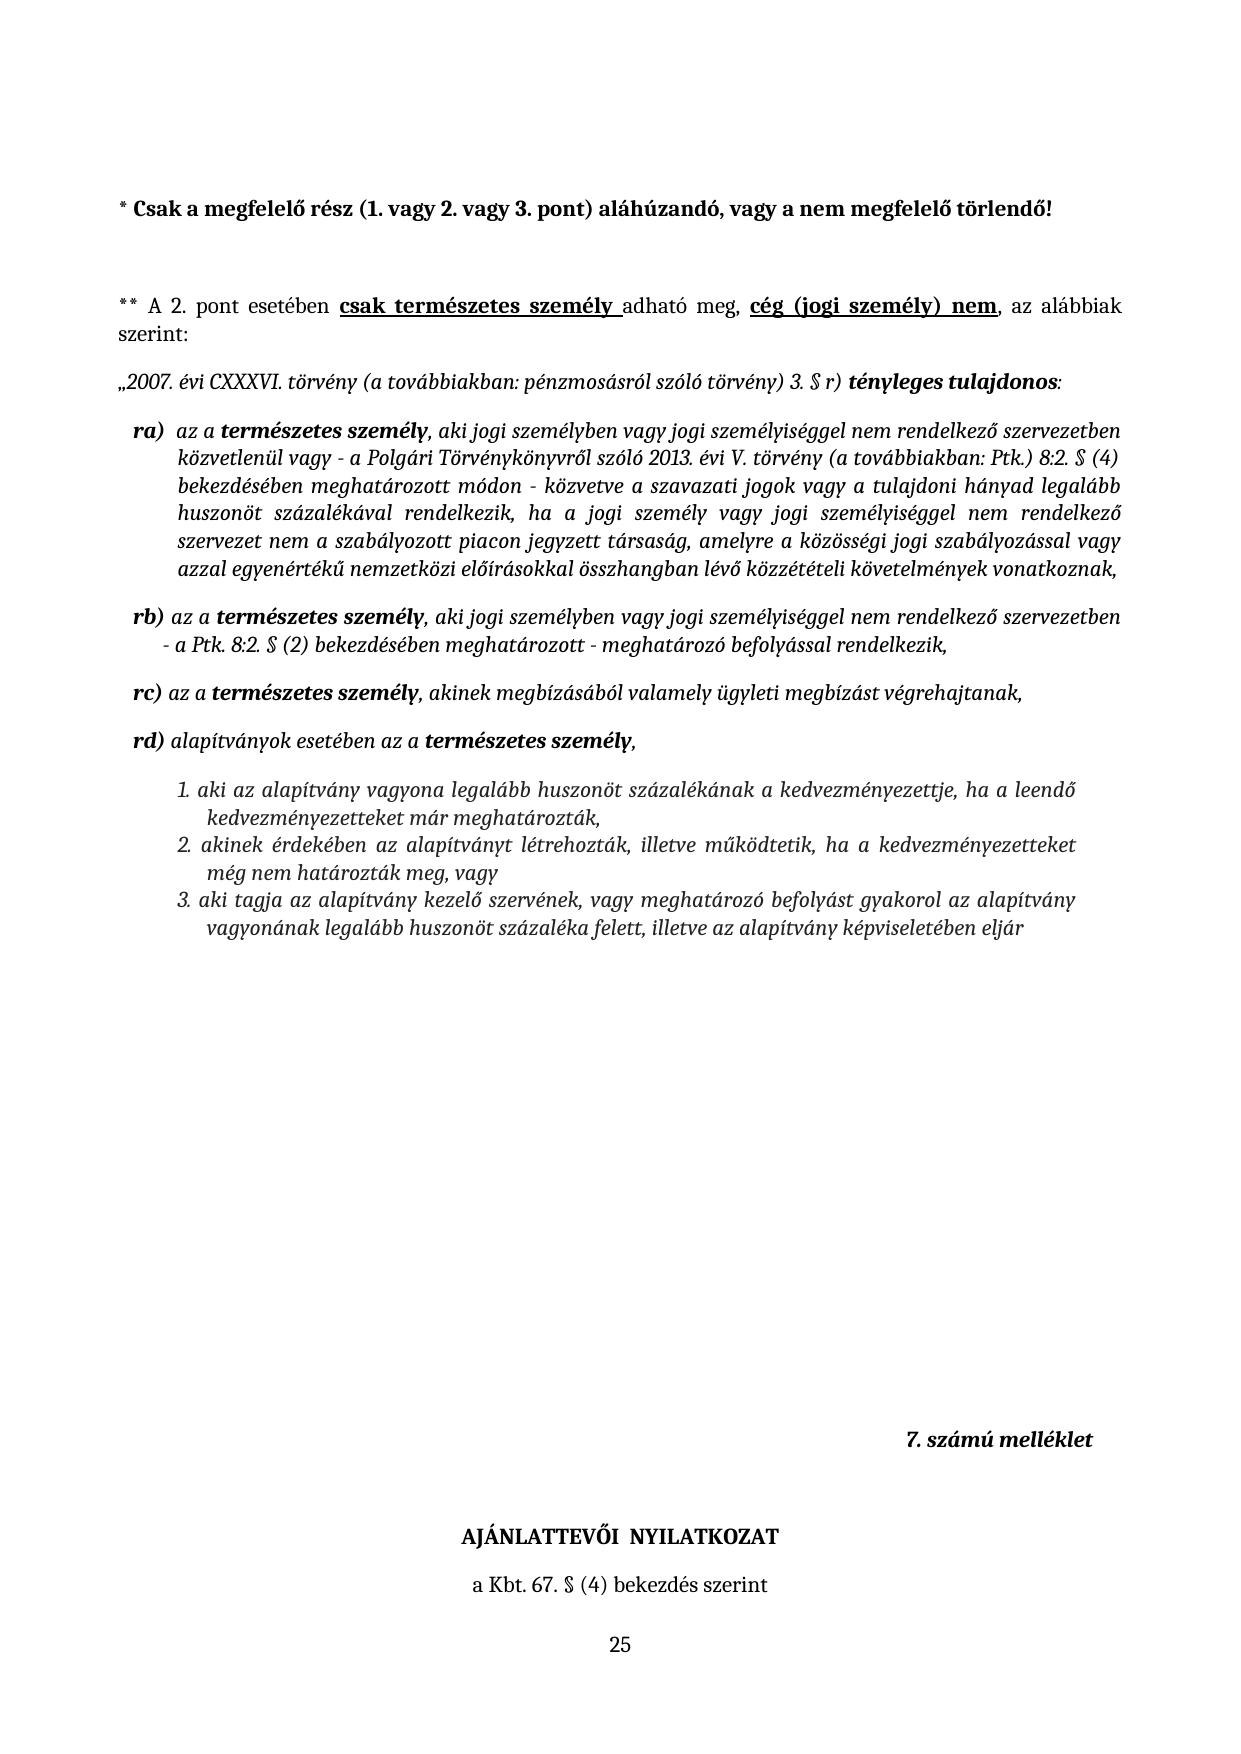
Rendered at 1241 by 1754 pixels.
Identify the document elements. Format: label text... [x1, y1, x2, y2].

text ra) az a természetes személy, aki jogi személyben vagy jogi személyiséggel nem rendelkező szervezetben közvetlenül vagy - a Polgári Törvénykönyvről szóló 2013. évi V. törvény (a továbbiakban: Ptk.) 8:2. § (4) bekezdésében meghatározott módon - közvetve a szavazati jogok vagy a tulajdoni hányad legalább huszonöt százalékával rendelkezik, ha a jogi személy vagy jogi személyiséggel nem rendelkező szervezet nem a szabályozott piacon jegyzett társaság, amelyre a közösségi jogi szabályozással vagy azzal egyenértékű nemzetközi előírásokkal összhangban lévő közzétételi követelmények vonatkoznak, [133, 417, 1122, 582]
text ** A 2. pont esetében csak természetes személy adható meg, cég (jogi személy) nem, az alábbiak szerint: [118, 293, 1122, 347]
text * Csak a megfelelő rész (1. vagy 2. vagy 3. pont) aláhúzandó, vagy a nem megfelelő törlendő! [118, 196, 1122, 222]
text rd) alapítványok esetében az a természetes személy, [133, 728, 1122, 755]
text „2007. évi CXXXVI. törvény (a továbbiakban: pénzmosásról szóló törvény) 3. § r) tényleges tulajdonos: [118, 369, 1122, 395]
text 2. akinek érdekében az alapítványt létrehozták, illetve működtetik, ha a kedvezményezetteket még nem határozták meg, vagy [177, 832, 1077, 886]
text rc) az a természetes személy, akinek megbízásából valamely ügyleti megbízást végrehajtanak, [133, 680, 1122, 706]
text AJÁNLATTEVŐI NYILATKOZAT [148, 1524, 1093, 1550]
text rb) az a természetes személy, aki jogi személyben vagy jogi személyiséggel nem rendelkező szervezetben - a Ptk. 8:2. § (2) bekezdésében meghatározott - meghatározó befolyással rendelkezik, [133, 604, 1122, 658]
text 1. aki az alapítvány vagyona legalább huszonöt százalékának a kedvezményezettje, ha a leendő kedvezményezetteket már meghatározták, [177, 777, 1077, 831]
text 3. aki tagja az alapítvány kezelő szervének, vagy meghatározó befolyást gyakorol az alapítvány vagyonának legalább huszonöt százaléka felett, illetve az alapítvány képviseletében eljár [177, 887, 1077, 941]
text a Kbt. 67. § (4) bekezdés szerint [148, 1572, 1093, 1598]
text 7. számú melléklet [148, 1427, 1093, 1453]
